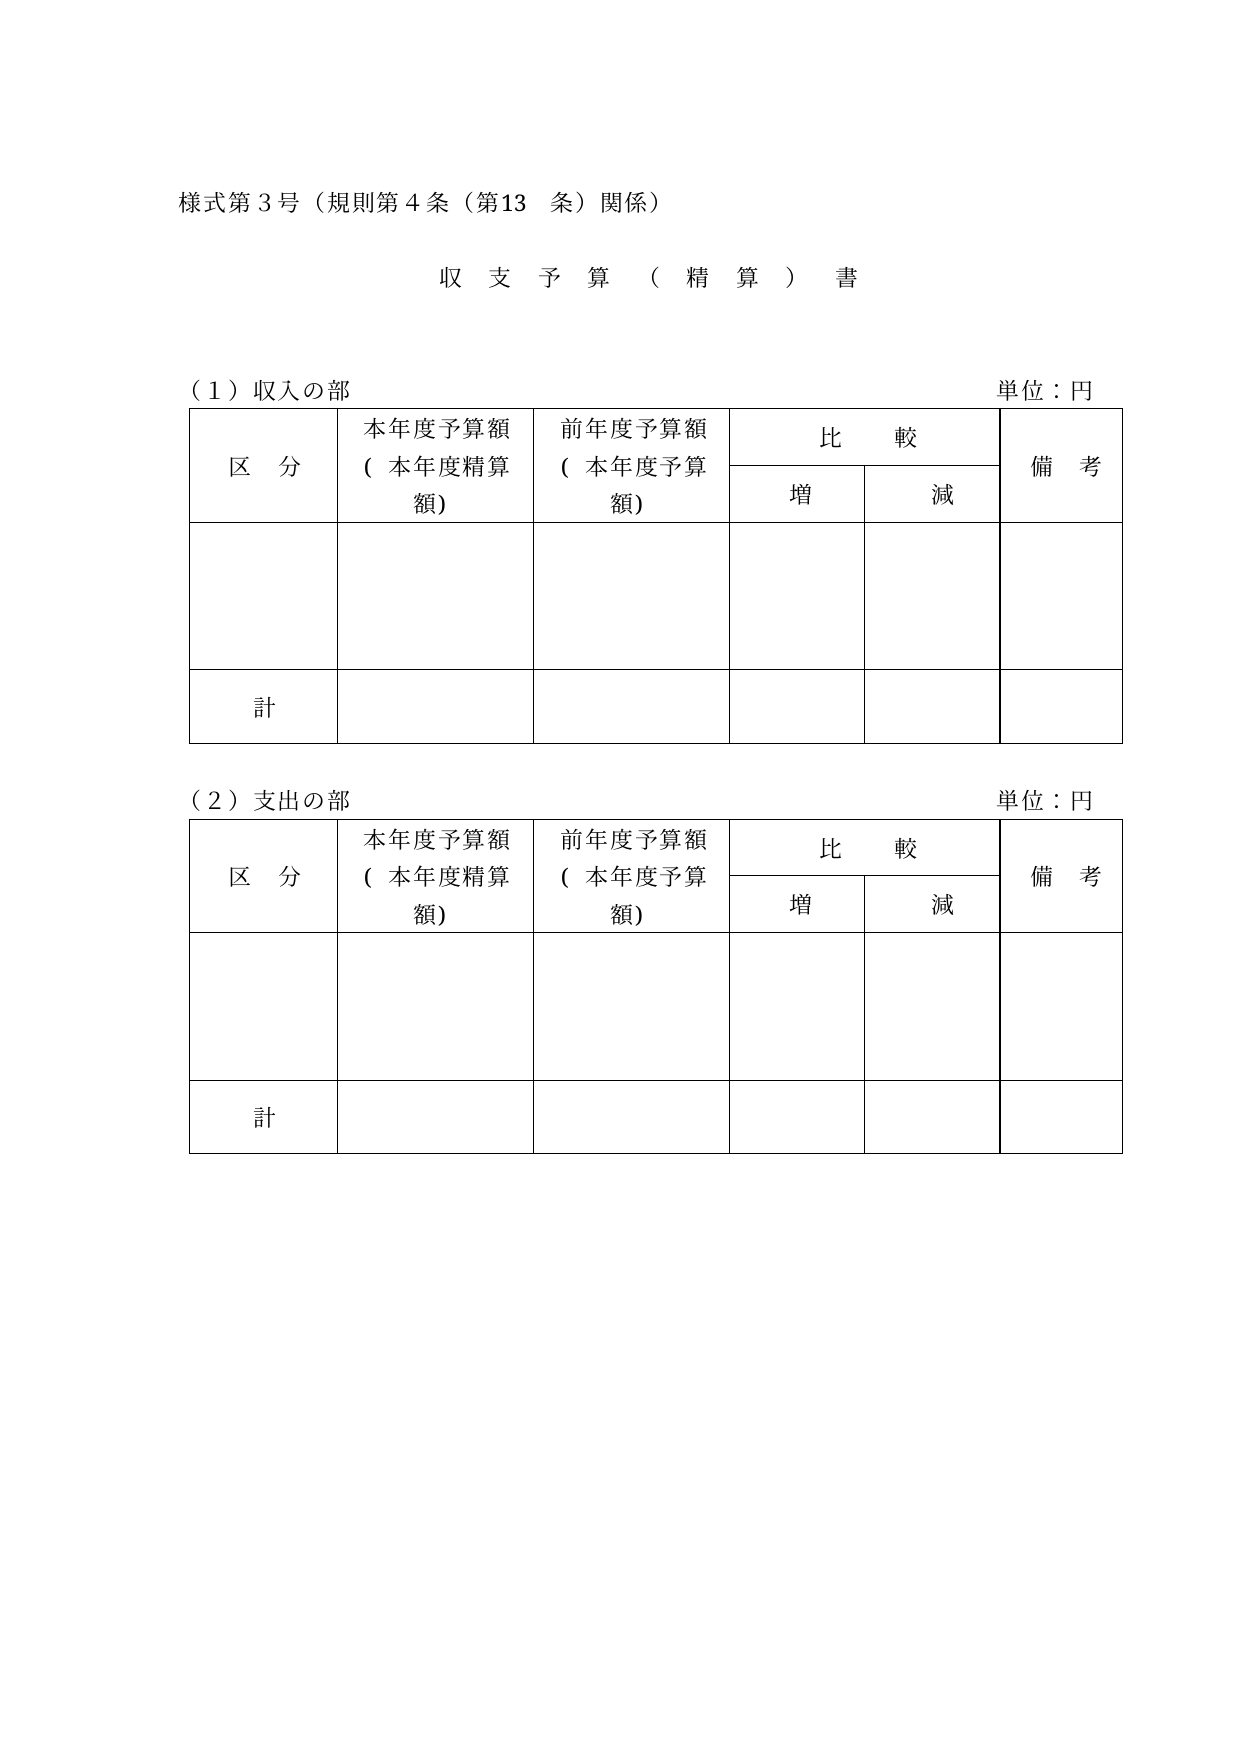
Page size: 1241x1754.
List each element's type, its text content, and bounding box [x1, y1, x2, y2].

table_cell [730, 523, 864, 669]
table_header 本年度予算額 (本年度精算額) [338, 820, 533, 932]
table_cell [1001, 933, 1122, 1079]
table_header 備 考 [1001, 409, 1122, 522]
table_cell [1001, 523, 1122, 669]
table_header 区 分 [190, 820, 337, 932]
text 様式第３号（規則第４条（第13条）関係） [178, 183, 1121, 221]
table_header 本年度予算額 (本年度精算額) [338, 409, 533, 522]
text （１）収入の部 単位：円 [178, 371, 1121, 408]
table_cell [865, 670, 999, 742]
table_cell [338, 670, 533, 742]
table_cell [730, 933, 864, 1079]
table_cell [338, 523, 533, 669]
table_cell [865, 1081, 999, 1153]
table_header 備 考 [1001, 820, 1122, 932]
table_cell [534, 670, 729, 742]
table_cell 減 [865, 466, 999, 522]
table_cell [534, 1081, 729, 1153]
table_cell 増 [730, 876, 864, 932]
table_cell [190, 933, 337, 1079]
table_header 区 分 [190, 409, 337, 522]
table_cell [1001, 1081, 1122, 1153]
table_cell 減 [865, 876, 999, 932]
table_cell [534, 523, 729, 669]
table_header 前年度予算額 (本年度予算額) [534, 409, 729, 522]
text 収 支 予 算 （ 精 算 ） 書 [178, 258, 1121, 296]
table_header 前年度予算額 (本年度予算額) [534, 820, 729, 932]
table_cell [865, 933, 999, 1079]
table_cell 計 [190, 1081, 337, 1153]
table_cell [865, 523, 999, 669]
table_cell [730, 670, 864, 742]
text （２）支出の部 単位：円 [178, 781, 1121, 818]
table_cell 計 [190, 670, 337, 742]
table_cell [190, 523, 337, 669]
table_header 比 較 [730, 820, 999, 875]
table_cell [730, 1081, 864, 1153]
table_cell 増 [730, 466, 864, 522]
table_cell [534, 933, 729, 1079]
table_cell [1001, 670, 1122, 742]
table_cell [338, 933, 533, 1079]
table_cell [338, 1081, 533, 1153]
table_header 比 較 [730, 409, 999, 464]
